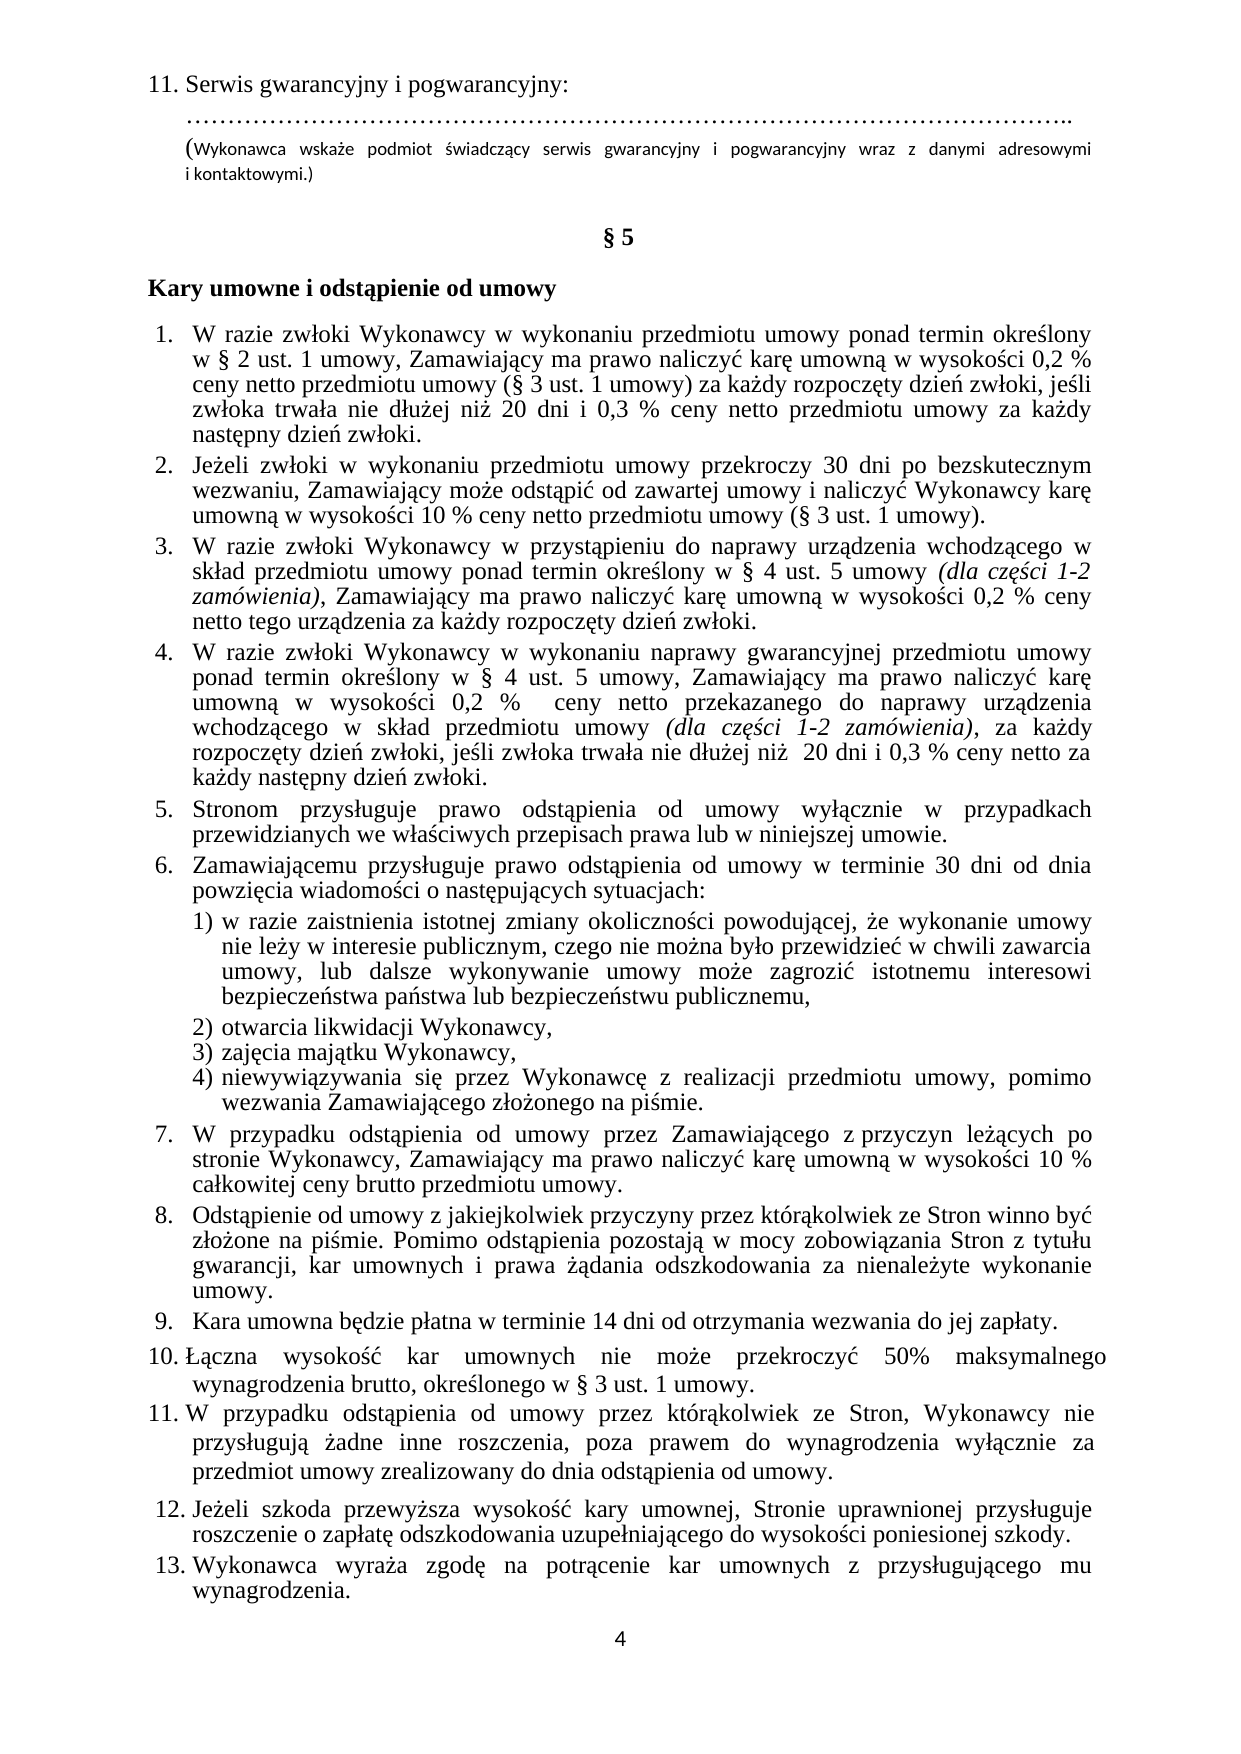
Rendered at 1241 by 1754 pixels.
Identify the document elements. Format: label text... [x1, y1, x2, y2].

list W razie zwłoki Wykonawcy w wykonaniu naprawy gwarancyjnej przedmiotu umowy ponad termin określony w § 4 ust. 5 umowy, Zamawiający ma prawo naliczyć karę umowną w wysokości 0,2 % ceny netto przekazanego do naprawy urządzenia wchodzącego w skład przedmiotu umowy (dla części 1-2 zamówienia), za każdy rozpoczęty dzień zwłoki, jeśli zwłoka trwała nie dłużej niż 20 dni i 0,3 % ceny netto za każdy następny dzień zwłoki. [154, 641, 1093, 791]
list Stronom przysługuje prawo odstąpienia od umowy wyłącznie w przypadkach przewidzianych we właściwych przepisach prawa lub w niniejszej umowie. [154, 797, 1093, 847]
list otwarcia likwidacji Wykonawcy, [192, 1016, 1093, 1041]
list W przypadku odstąpienia od umowy przez którąkolwiek ze Stron, Wykonawcy nie przysługują żadne inne roszczenia, poza prawem do wynagrodzenia wyłącznie za przedmiot umowy zrealizowany do dnia odstąpienia od umowy. [148, 1398, 1095, 1484]
list w razie zaistnienia istotnej zmiany okoliczności powodującej, że wykonanie umowy nie leży w interesie publicznym, czego nie można było przewidzieć w chwili zawarcia umowy, lub dalsze wykonywanie umowy może zagrozić istotnemu interesowi bezpieczeństwa państwa lub bezpieczeństwu publicznemu, [192, 909, 1093, 1009]
list Serwis gwarancyjny i pogwarancyjny: [148, 72, 1093, 97]
text § 5 [148, 222, 1089, 251]
list Wykonawca wyraża zgodę na potrącenie kar umownych z przysługującego mu wynagrodzenia. [154, 1553, 1093, 1603]
text …………………………………………………………………………………………….. [185, 104, 1093, 129]
list Jeżeli szkoda przewyższa wysokość kary umownej, Stronie uprawnionej przysługuje roszczenie o zapłatę odszkodowania uzupełniającego do wysokości poniesionej szkody. [154, 1497, 1093, 1547]
list Jeżeli zwłoki w wykonaniu przedmiotu umowy przekroczy 30 dni po bezskutecznym wezwaniu, Zamawiający może odstąpić od zawartej umowy i naliczyć Wykonawcy karę umowną w wysokości 10 % ceny netto przedmiotu umowy (§ 3 ust. 1 umowy). [154, 453, 1093, 528]
list zajęcia majątku Wykonawcy, [192, 1041, 1093, 1066]
text (Wykonawca wskaże podmiot świadczący serwis gwarancyjny i pogwarancyjny wraz z danymi adresowymi i kontaktowymi.) [185, 135, 1093, 185]
list W przypadku odstąpienia od umowy przez Zamawiającego z przyczyn leżących po stronie Wykonawcy, Zamawiający ma prawo naliczyć karę umowną w wysokości 10 % całkowitej ceny brutto przedmiotu umowy. [154, 1122, 1093, 1197]
list W razie zwłoki Wykonawcy w wykonaniu przedmiotu umowy ponad termin określony w § 2 ust. 1 umowy, Zamawiający ma prawo naliczyć karę umowną w wysokości 0,2 % ceny netto przedmiotu umowy (§ 3 ust. 1 umowy) za każdy rozpoczęty dzień zwłoki, jeśli zwłoka trwała nie dłużej niż 20 dni i 0,3 % ceny netto przedmiotu umowy za każdy następny dzień zwłoki. [154, 322, 1093, 447]
list niewywiązywania się przez Wykonawcę z realizacji przedmiotu umowy, pomimo wezwania Zamawiającego złożonego na piśmie. [192, 1066, 1093, 1116]
list Kara umowna będzie płatna w terminie 14 dni od otrzymania wezwania do jej zapłaty. [154, 1309, 1093, 1334]
list W razie zwłoki Wykonawcy w przystąpieniu do naprawy urządzenia wchodzącego w skład przedmiotu umowy ponad termin określony w § 4 ust. 5 umowy (dla części 1-2 zamówienia), Zamawiający ma prawo naliczyć karę umowną w wysokości 0,2 % ceny netto tego urządzenia za każdy rozpoczęty dzień zwłoki. [154, 534, 1093, 634]
text Kary umowne i odstąpienie od umowy [148, 276, 1093, 301]
list Odstąpienie od umowy z jakiejkolwiek przyczyny przez którąkolwiek ze Stron winno być złożone na piśmie. Pomimo odstąpienia pozostają w mocy zobowiązania Stron z tytułu gwarancji, kar umownych i prawa żądania odszkodowania za nienależyte wykonanie umowy. [154, 1203, 1093, 1303]
list Łączna wysokość kar umownych nie może przekroczyć 50% maksymalnego wynagrodzenia brutto, określonego w § 3 ust. 1 umowy. [148, 1341, 1107, 1398]
list Zamawiającemu przysługuje prawo odstąpienia od umowy w terminie 30 dni od dnia powzięcia wiadomości o następujących sytuacjach: [154, 853, 1093, 903]
